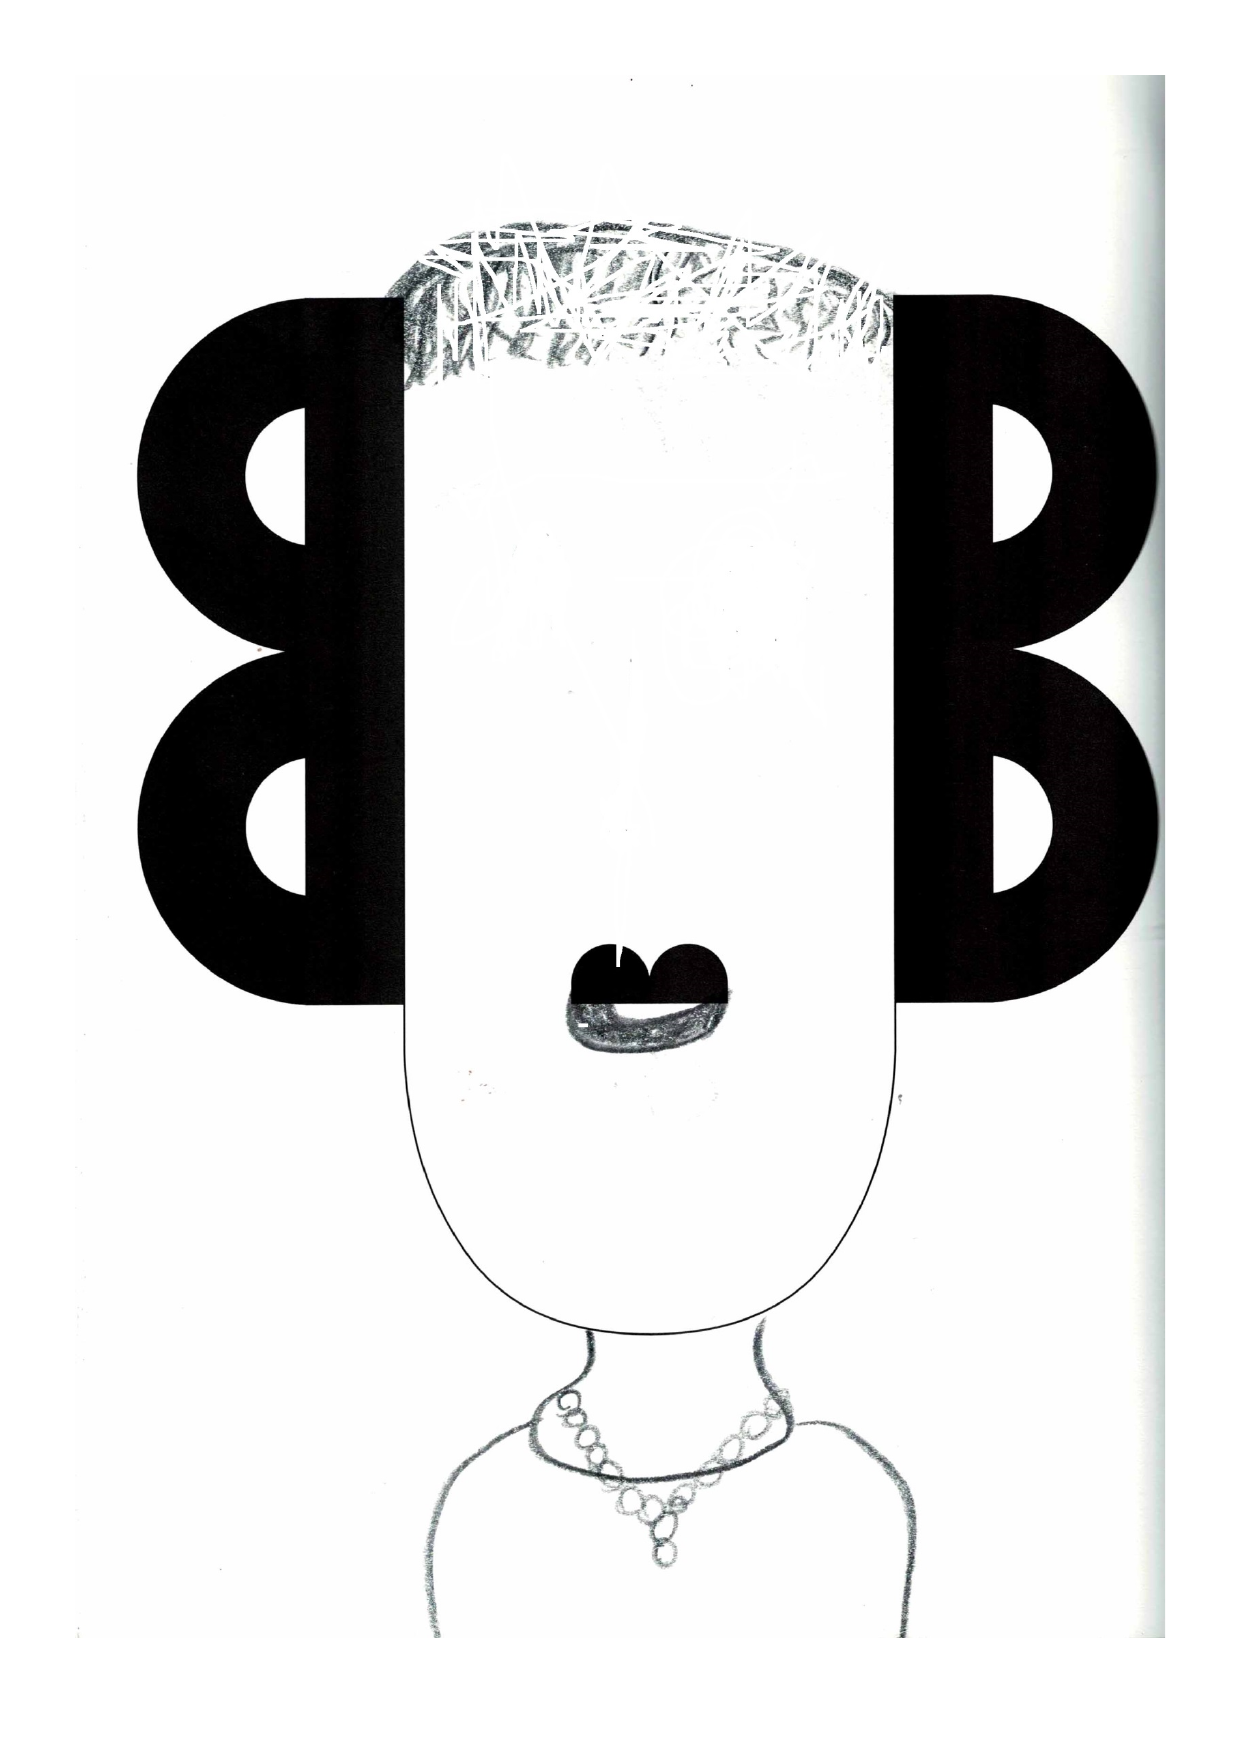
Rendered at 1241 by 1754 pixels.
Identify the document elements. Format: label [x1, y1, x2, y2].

picture [75, 75, 1166, 1638]
